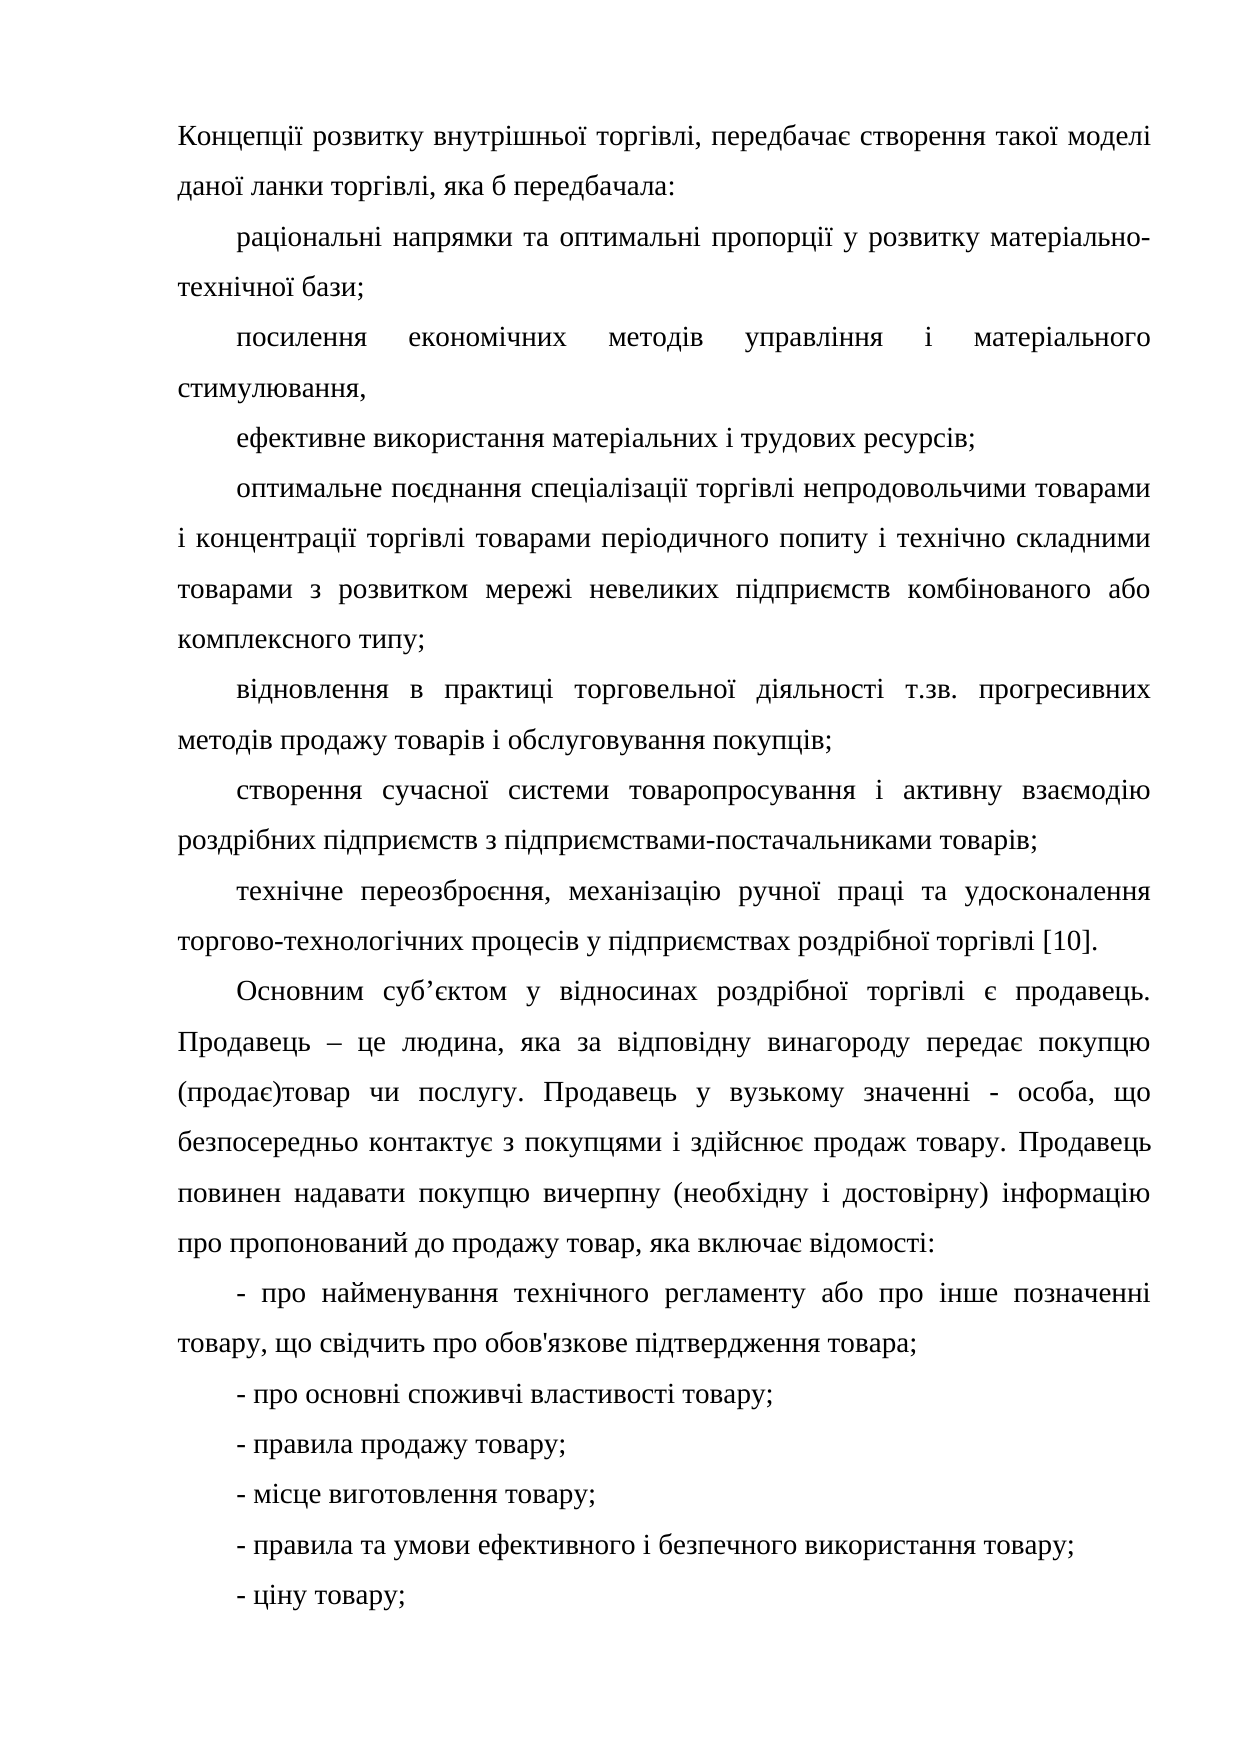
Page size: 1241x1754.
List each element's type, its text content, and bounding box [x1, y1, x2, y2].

text оптимальне поєднання спеціалізації торгівлі непродовольчими товарами і концентрації торгівлі товарами періодичного попиту і технічно складними товарами з розвитком мережі невеликих підприємств комбінованого або комплексного типу; [177, 470, 1152, 655]
text відновлення в практиці торговельної діяльності т.зв. прогресивних методів продажу товарів і обслуговування покупців; [177, 672, 1152, 755]
text - правила продажу товару; [177, 1426, 1152, 1460]
text раціональні напрямки та оптимальні пропорції у розвитку матеріально-технічної бази; [177, 219, 1152, 303]
text - про основні споживчі властивості товару; [177, 1376, 1152, 1409]
text - ціну товару; [177, 1577, 1152, 1611]
text технічне переозброєння, механізацію ручної праці та удосконалення торгово-технологічних процесів у підприємствах роздрібної торгівлі [10]. [177, 873, 1152, 957]
text Основним суб’єктом у відносинах роздрібної торгівлі є продавець. Продавець – це людина, яка за відповідну винагороду передає покупцю (продає)товар чи послугу. Продавець у вузькому значенні - особа, що безпосередньо контактує з покупцями і здійснює продаж товару. Продавець повинен надавати покупцю вичерпну (необхідну і достовірну) інформацію про пропонований до продажу товар, яка включає відомості: [177, 973, 1152, 1258]
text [177, 118, 1152, 202]
text ефективне використання матеріальних і трудових ресурсів; [177, 420, 1152, 453]
text - правила та умови ефективного і безпечного використання товару; [177, 1527, 1152, 1560]
text створення сучасної системи товаропросування і активну взаємодію роздрібних підприємств з підприємствами-постачальниками товарів; [177, 772, 1152, 856]
text посилення економічних методів управління і матеріального стимулювання, [177, 319, 1152, 403]
text - місце виготовлення товару; [177, 1477, 1152, 1510]
text - про найменування технічного регламенту або про інше позначенні товару, що свідчить про обов'язкове підтвердження товара; [177, 1275, 1152, 1359]
